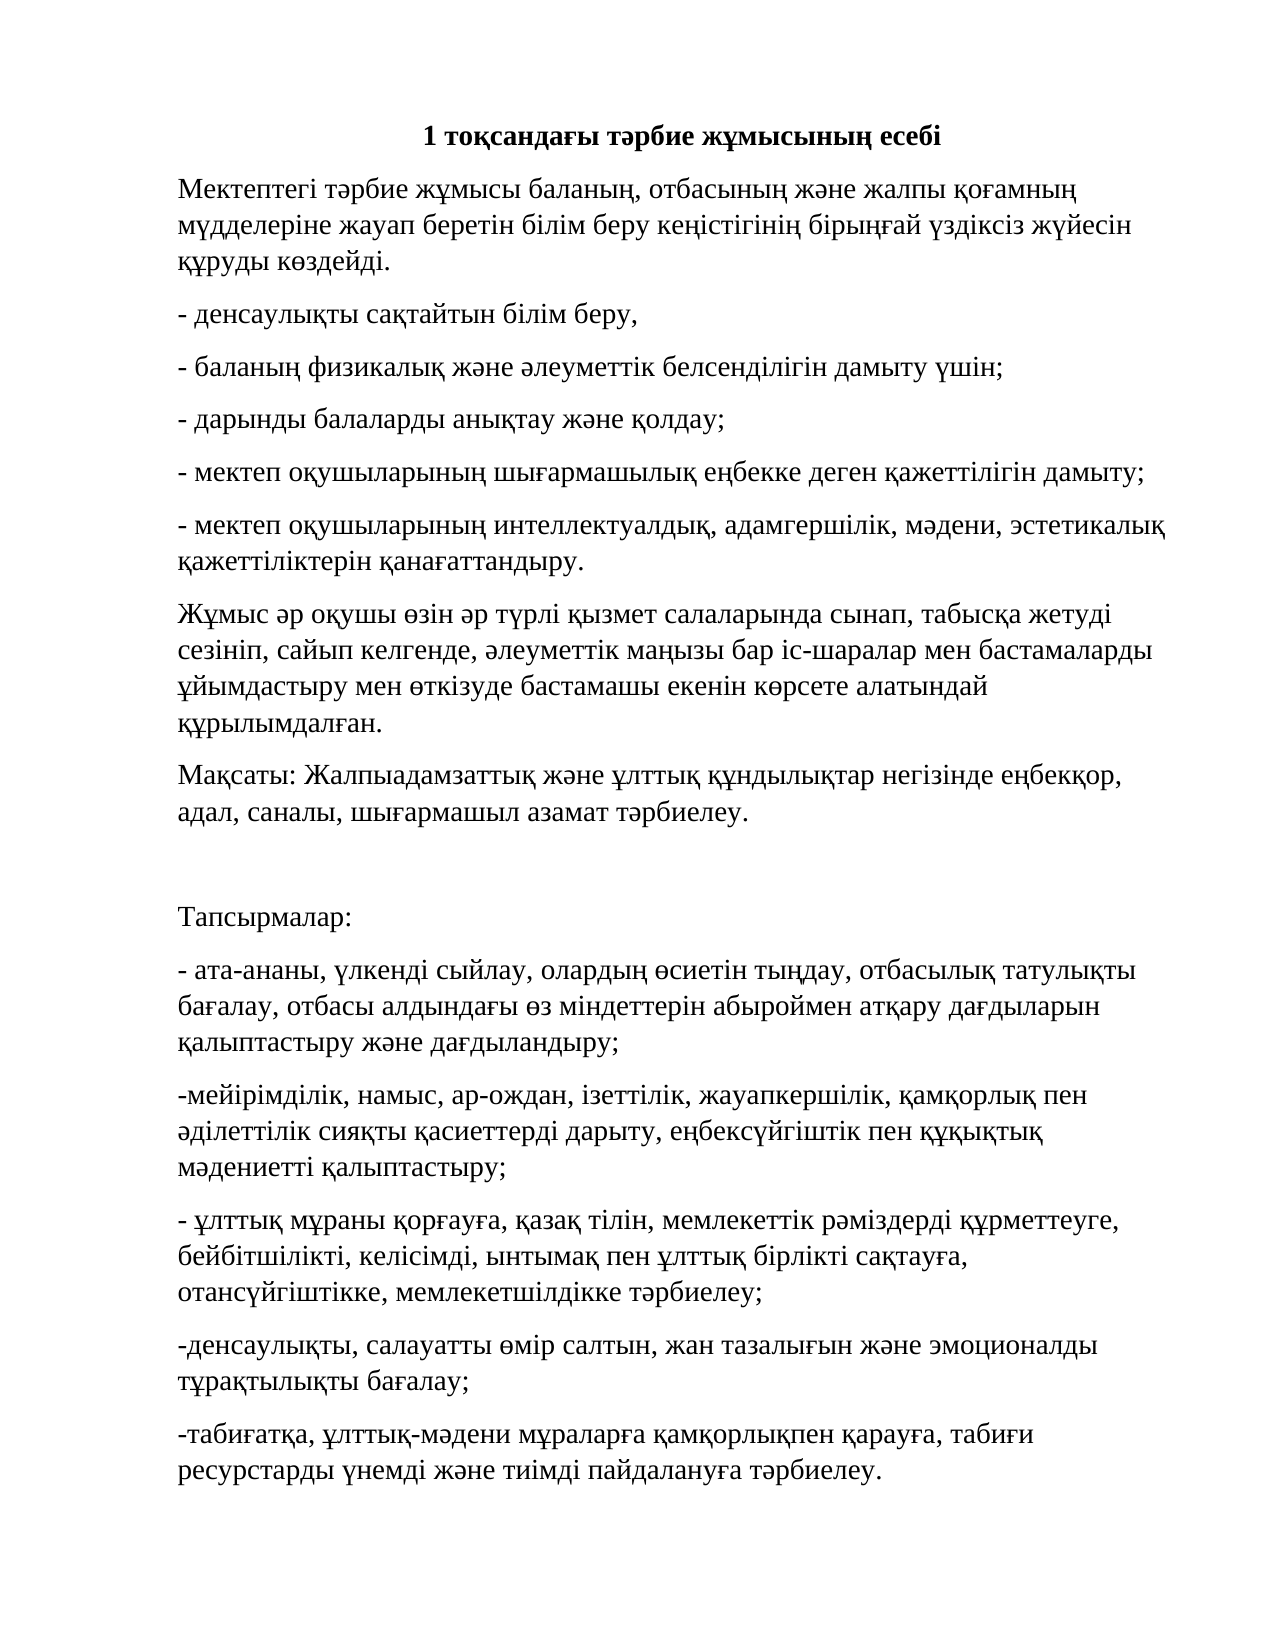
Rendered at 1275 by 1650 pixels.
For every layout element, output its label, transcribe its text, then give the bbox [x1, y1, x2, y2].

text Жұмыс әр оқушы өзін әр түрлі қызмет салаларында сынап, табысқа жетуді сезініп, сайып келгенде, әлеуметтік маңызы бар іс-шаралар мен бастамаларды ұйымдастыру мен өткізуде бастамашы екенін көрсете алатындай құрылымдалған. [177, 596, 1186, 738]
text Мақсаты: Жалпыадамзаттық және ұлттық құндылықтар негізінде еңбекқор, адал, саналы, шығармашыл азамат тәрбиелеу. [177, 757, 1186, 827]
text -табиғатқа, ұлттық-мәдени мұраларға қамқорлықпен қарауға, табиғи ресурстарды үнемді және тиімді пайдалануға тәрбиелеу. [177, 1416, 1186, 1486]
text -мейірімділік, намыс, ар-ождан, ізеттілік, жауапкершілік, қамқорлық пен әділеттілік сияқты қасиеттерді дарыту, еңбексүйгіштік пен құқықтық мәдениетті қалыптастыру; [177, 1077, 1186, 1183]
text - мектеп оқушыларының интеллектуалдық, адамгершілік, мәдени, эстетикалық қажеттіліктерін қанағаттандыру. [177, 507, 1186, 577]
text Тапсырмалар: [177, 899, 1186, 933]
text Мектептегі тәрбие жұмысы баланың, отбасының және жалпы қоғамның мүдделеріне жауап беретін білім беру кеңістігінің бірыңғай үздіксіз жүйесін құруды көздейді. [177, 171, 1186, 277]
text - ұлттық мұраны қорғауға, қазақ тілін, мемлекеттік рәміздерді құрметтеуге, бейбітшілікті, келісімді, ынтымақ пен ұлттық бірлікті сақтауға, отансүйгіштікке, мемлекетшілдікке тәрбиелеу; [177, 1202, 1186, 1308]
text - мектеп оқушыларының шығармашылық еңбекке деген қажеттілігін дамыту; [177, 454, 1186, 488]
text -денсаулықты, салауатты өмір салтын, жан тазалығын және эмоционалды тұрақтылықты бағалау; [177, 1327, 1186, 1397]
text - денсаулықты сақтайтын білім беру, [177, 296, 1186, 329]
text - баланың физикалық және әлеуметтік белсенділігін дамыту үшін; [177, 349, 1186, 382]
text 1 тоқсандағы тәрбие жұмысының есебі [177, 118, 1186, 152]
text - ата-ананы, үлкенді сыйлау, олардың өсиетін тыңдау, отбасылық татулықты бағалау, отбасы алдындағы өз міндеттерін абыроймен атқару дағдыларын қалыптастыру және дағдыландыру; [177, 952, 1186, 1058]
text - дарынды балаларды анықтау және қолдау; [177, 402, 1186, 435]
